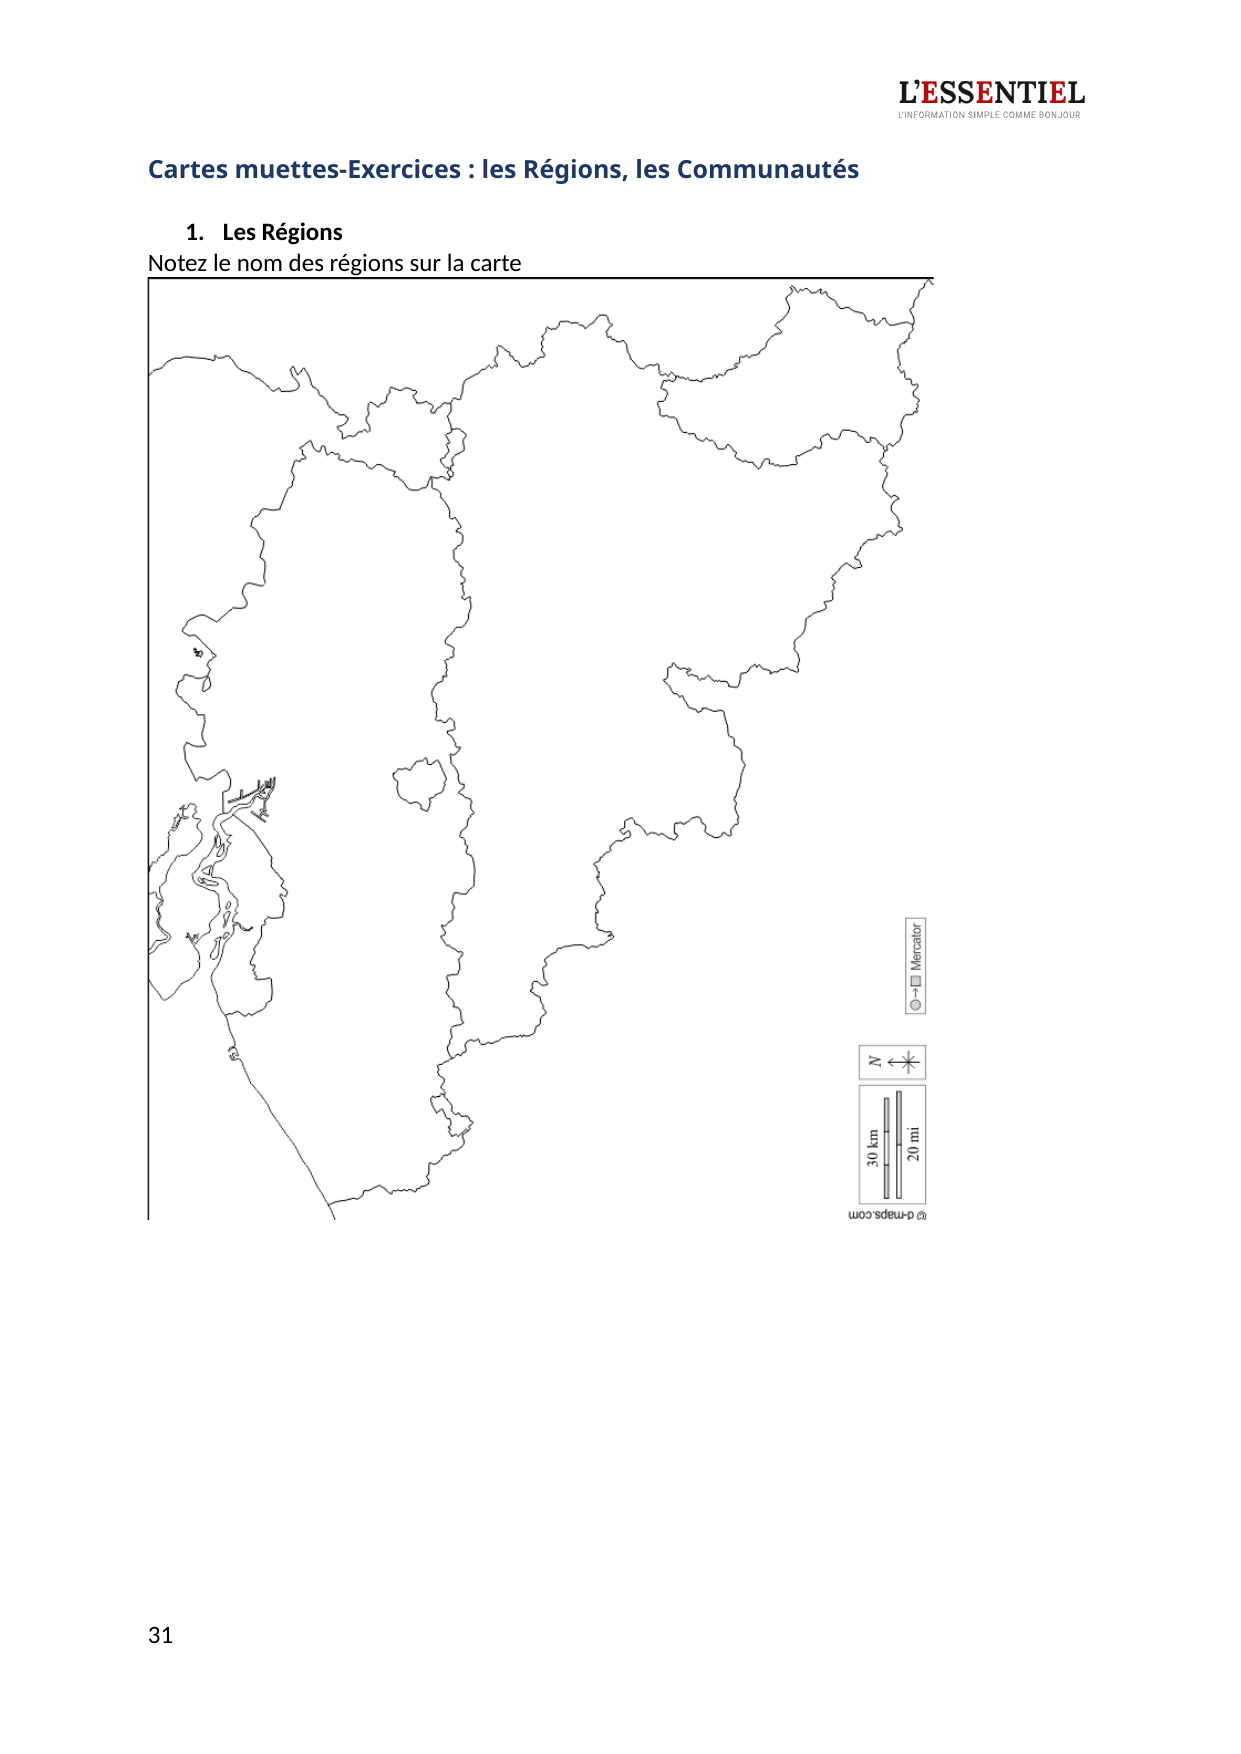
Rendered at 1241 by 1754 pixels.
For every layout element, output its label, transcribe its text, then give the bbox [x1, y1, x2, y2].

picture [147, 277, 934, 1220]
picture [892, 73, 1093, 132]
text Notez le nom des régions sur la carte [148, 247, 1093, 277]
list Les Régions [185, 216, 1093, 247]
subtitle Cartes muettes-Exercices : les Régions, les Communautés [148, 152, 1093, 186]
